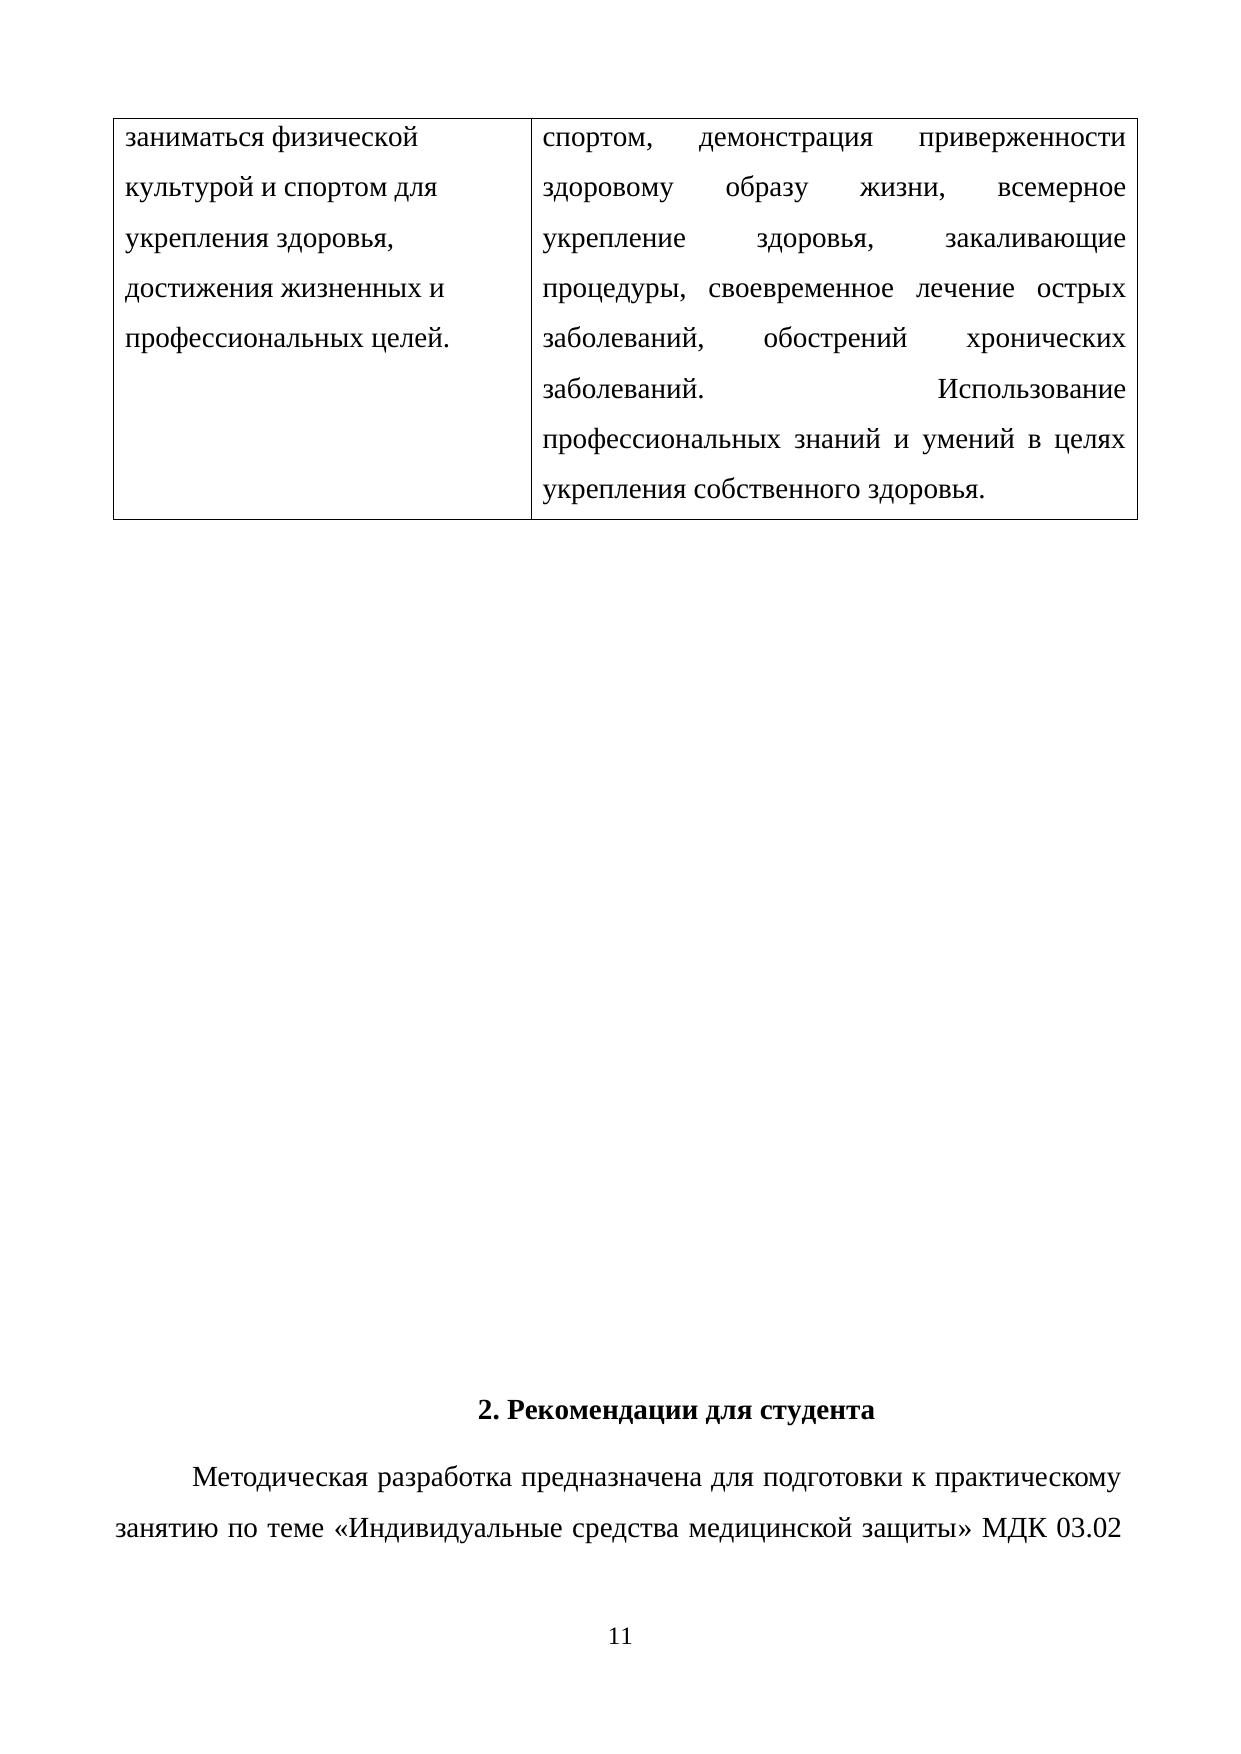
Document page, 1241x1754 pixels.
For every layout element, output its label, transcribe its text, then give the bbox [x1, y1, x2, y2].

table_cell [114, 119, 531, 519]
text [115, 1459, 1122, 1543]
text 2. Рекомендации для студента [231, 1392, 1122, 1426]
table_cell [532, 119, 1137, 519]
